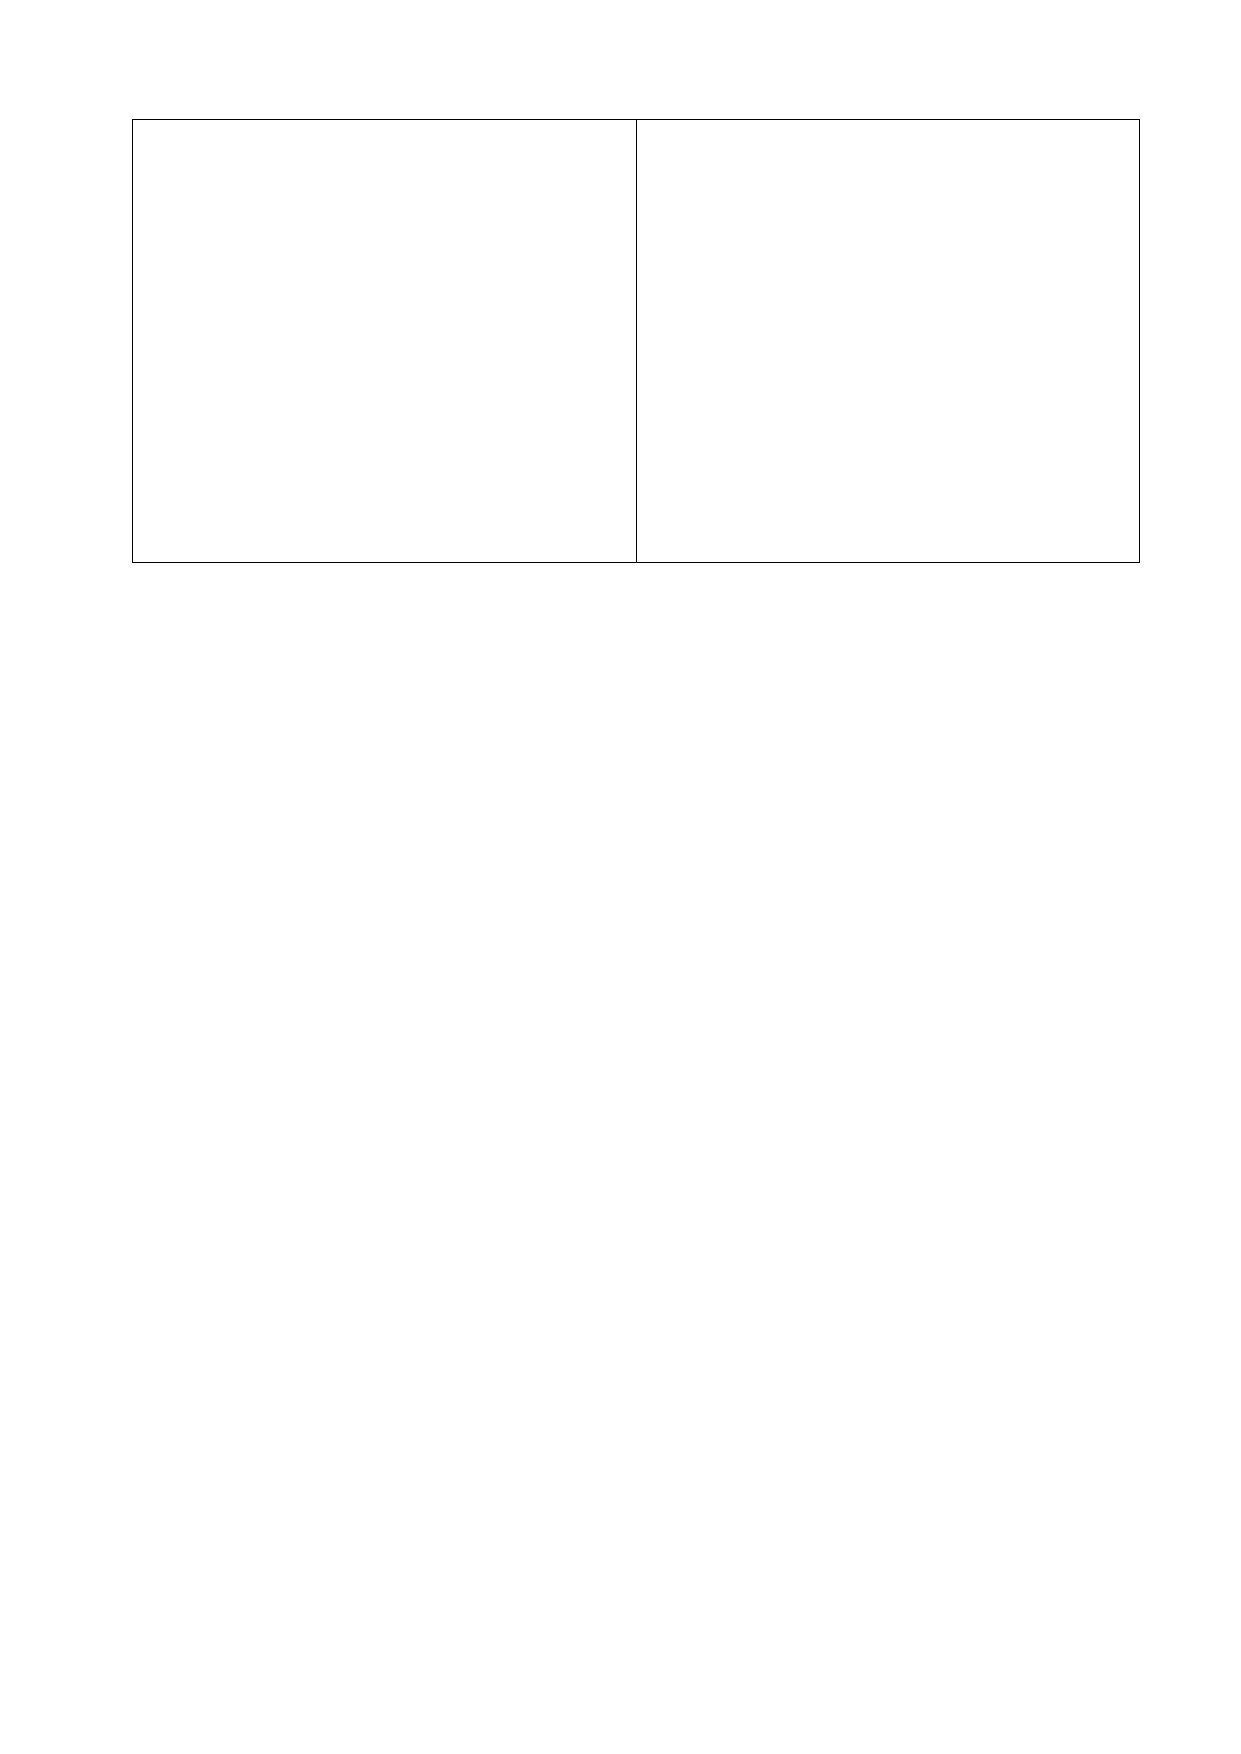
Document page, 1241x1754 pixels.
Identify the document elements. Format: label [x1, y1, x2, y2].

table_cell [637, 120, 1139, 562]
table_cell [133, 120, 636, 562]
